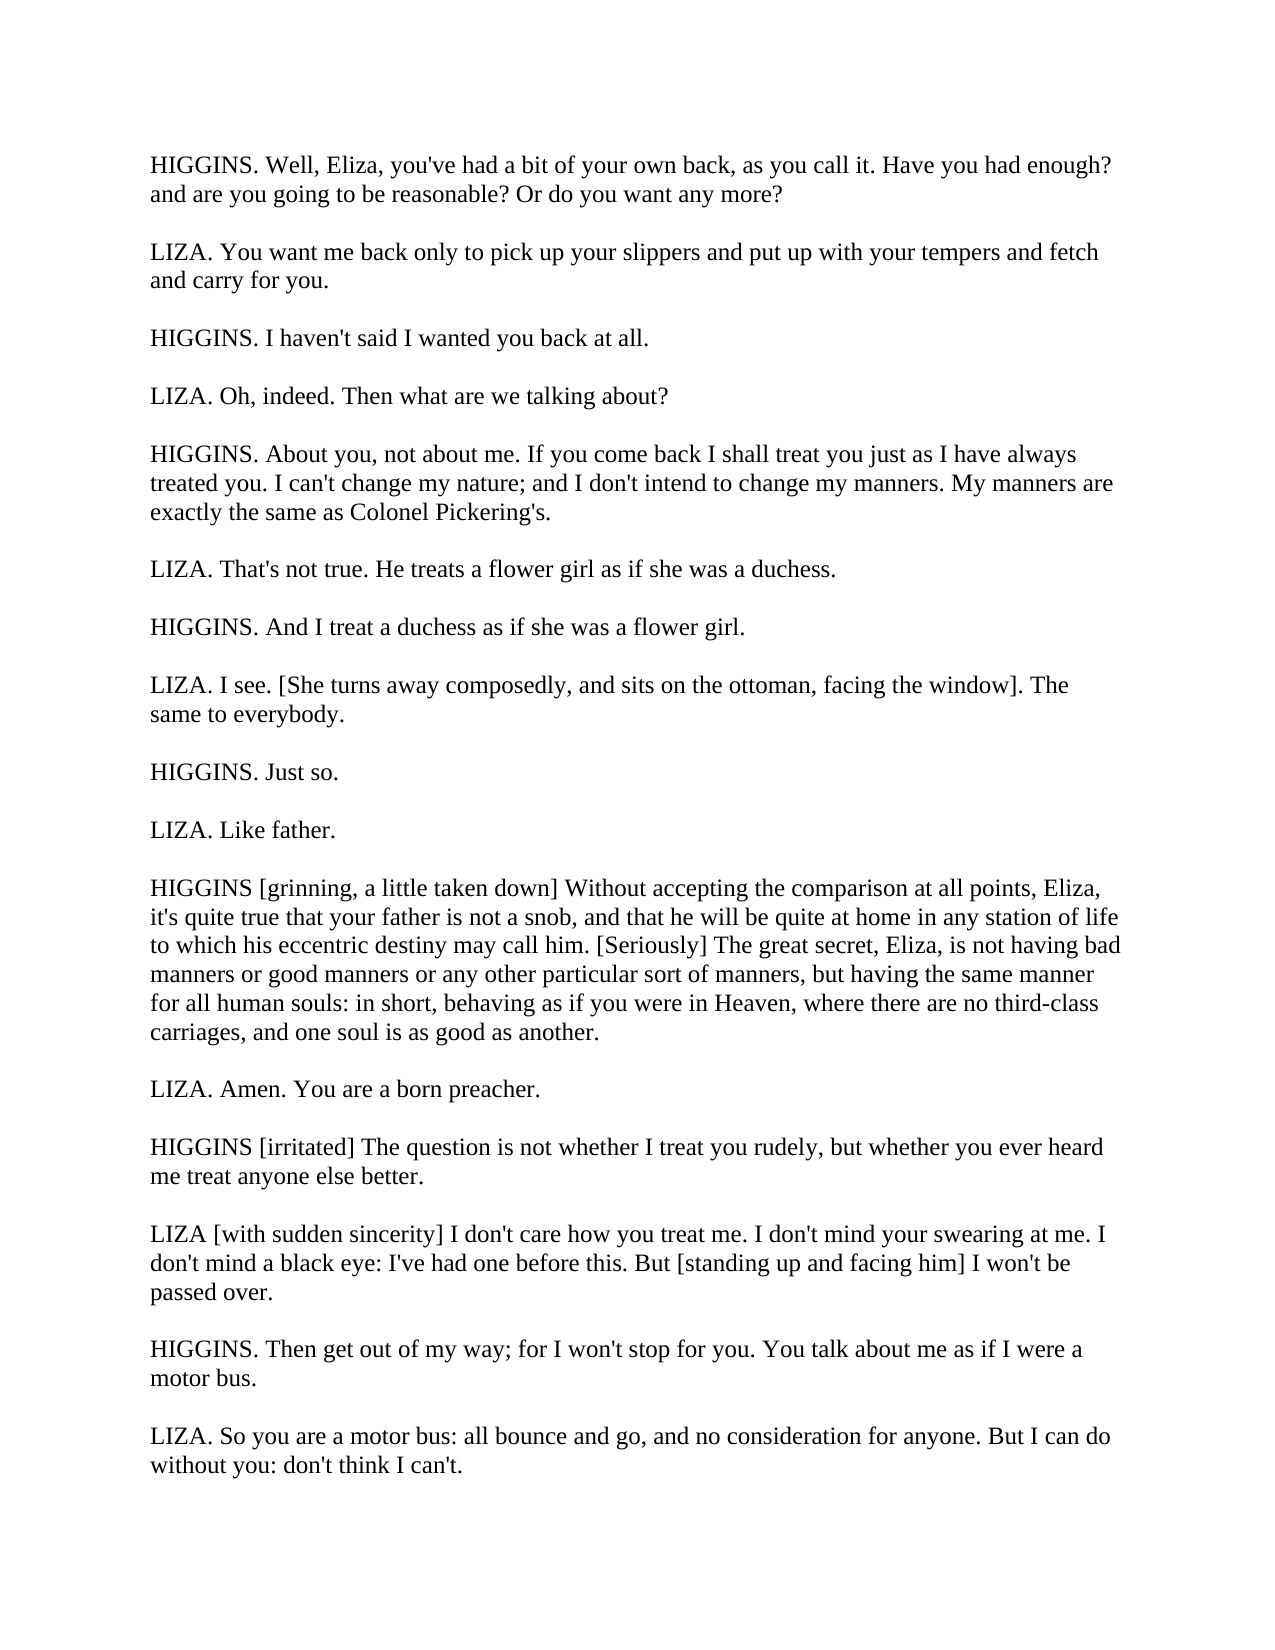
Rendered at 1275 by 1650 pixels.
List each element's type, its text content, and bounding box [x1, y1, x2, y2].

text HIGGINS. Then get out of my way; for I won't stop for you. You talk about me as if I were a motor bus. [150, 1334, 1125, 1392]
text HIGGINS. I haven't said I wanted you back at all. [150, 323, 1125, 352]
text HIGGINS. Just so. [150, 757, 1125, 786]
text LIZA [with sudden sincerity] I don't care how you treat me. I don't mind your swearing at me. I don't mind a black eye: I've had one before this. But [standing up and facing him] I won't be passed over. [150, 1219, 1125, 1305]
text LIZA. Oh, indeed. Then what are we talking about? [150, 381, 1125, 410]
text HIGGINS. Well, Eliza, you've had a bit of your own back, as you call it. Have you had enough? and are you going to be reasonable? Or do you want any more? [150, 150, 1125, 207]
text HIGGINS [irritated] The question is not whether I treat you rudely, but whether you ever heard me treat anyone else better. [150, 1132, 1125, 1190]
text HIGGINS. And I treat a duchess as if she was a flower girl. [150, 612, 1125, 641]
text LIZA. You want me back only to pick up your slippers and put up with your tempers and fetch and carry for you. [150, 237, 1125, 294]
text LIZA. I see. [She turns away composedly, and sits on the ottoman, facing the window]. The same to everybody. [150, 670, 1125, 728]
text LIZA. That's not true. He treats a flower girl as if she was a duchess. [150, 554, 1125, 583]
text LIZA. Amen. You are a born preacher. [150, 1074, 1125, 1103]
text LIZA. So you are a motor bus: all bounce and go, and no consideration for anyone. But I can do without you: don't think I can't. [150, 1421, 1125, 1479]
text HIGGINS. About you, not about me. If you come back I shall treat you just as I have always treated you. I can't change my nature; and I don't intend to change my manners. My manners are exactly the same as Colonel Pickering's. [150, 439, 1125, 525]
text HIGGINS [grinning, a little taken down] Without accepting the comparison at all points, Eliza, it's quite true that your father is not a snob, and that he will be quite at home in any station of life to which his eccentric destiny may call him. [Seriously] The great secret, Eliza, is not having bad manners or good manners or any other particular sort of manners, but having the same manner for all human souls: in short, behaving as if you were in Heaven, where there are no third-class carriages, and one soul is as good as another. [150, 873, 1125, 1045]
text LIZA. Like father. [150, 815, 1125, 844]
